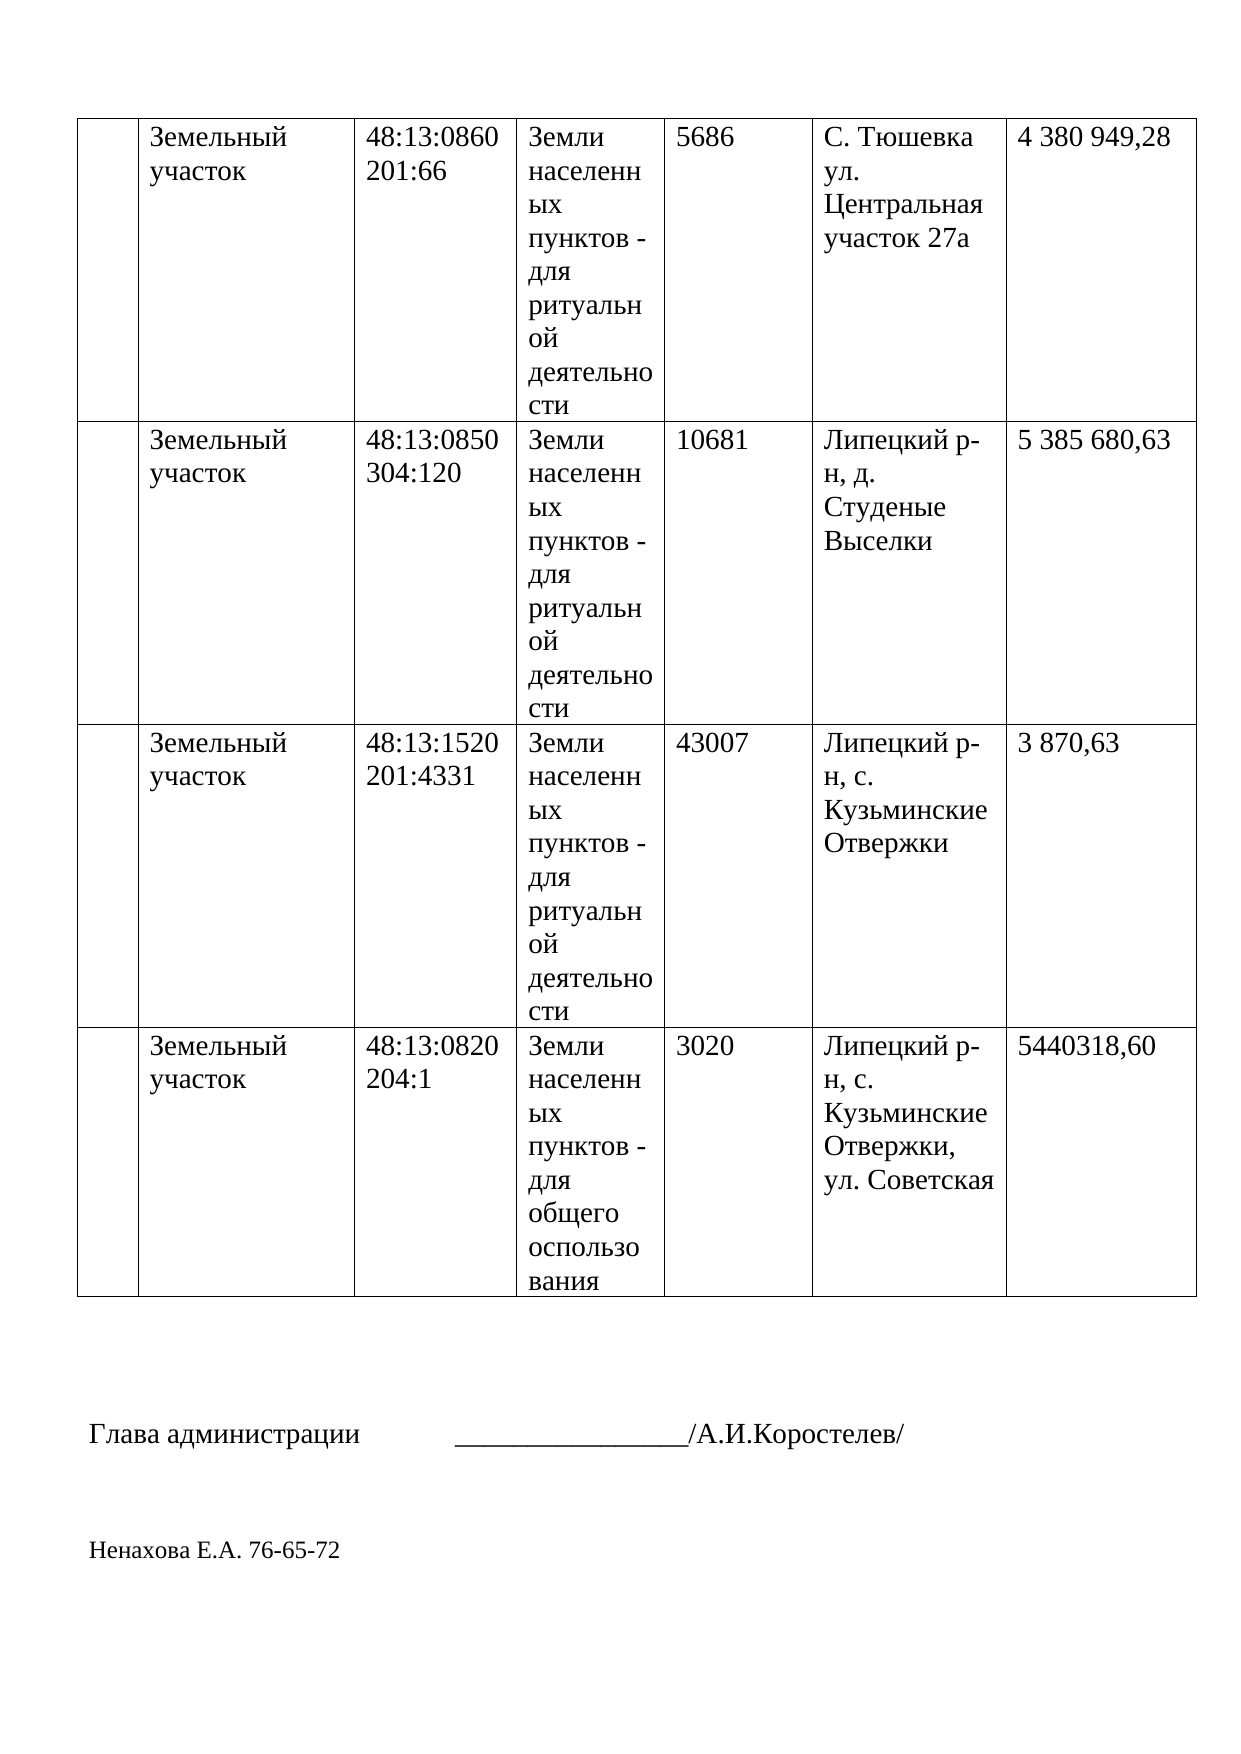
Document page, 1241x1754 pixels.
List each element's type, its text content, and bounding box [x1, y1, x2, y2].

table_cell 48:13:1520201:4331 [355, 725, 516, 1027]
table_cell Липецкий р-н, д. Студеные Выселки [813, 422, 1006, 724]
table_cell [78, 725, 138, 1027]
table_cell Земли населенных пунктов - для ритуальной деятельности [517, 725, 664, 1027]
table_cell Земли населенных пунктов - для общего оспользования [517, 1028, 664, 1296]
table_cell С. Тюшевка ул. Центральная участок 27а [813, 119, 1006, 421]
table_cell 5686 [665, 119, 812, 421]
table_cell Липецкий р-н, с. Кузьминские Отвержки [813, 725, 1006, 1027]
table_cell Земельный участок [139, 422, 354, 724]
table_cell 5 385 680,63 [1007, 422, 1196, 724]
table_cell 48:13:0820204:1 [355, 1028, 516, 1296]
text Глава администрации ________________/А.И.Коростелев/ [89, 1416, 1166, 1449]
text Ненахова Е.А. 76-65-72 [89, 1535, 1166, 1563]
table_cell [78, 119, 138, 421]
table_cell 10681 [665, 422, 812, 724]
table_cell Земли населенных пунктов - для ритуальной деятельности [517, 422, 664, 724]
table_cell Липецкий р-н, с. Кузьминские Отвержки, ул. Советская [813, 1028, 1006, 1296]
table_cell 48:13:0850304:120 [355, 422, 516, 724]
table_cell Земельный участок [139, 1028, 354, 1296]
table_cell 48:13:0860201:66 [355, 119, 516, 421]
table_cell 3020 [665, 1028, 812, 1296]
table_cell Земли населенных пунктов - для ритуальной деятельности [517, 119, 664, 421]
table_cell 43007 [665, 725, 812, 1027]
table_cell [78, 422, 138, 724]
table_cell Земельный участок [139, 119, 354, 421]
table_cell [78, 1028, 138, 1296]
table_cell 3 870,63 [1007, 725, 1196, 1027]
table_cell 5440318,60 [1007, 1028, 1196, 1296]
table_cell 4 380 949,28 [1007, 119, 1196, 421]
table_cell Земельный участок [139, 725, 354, 1027]
